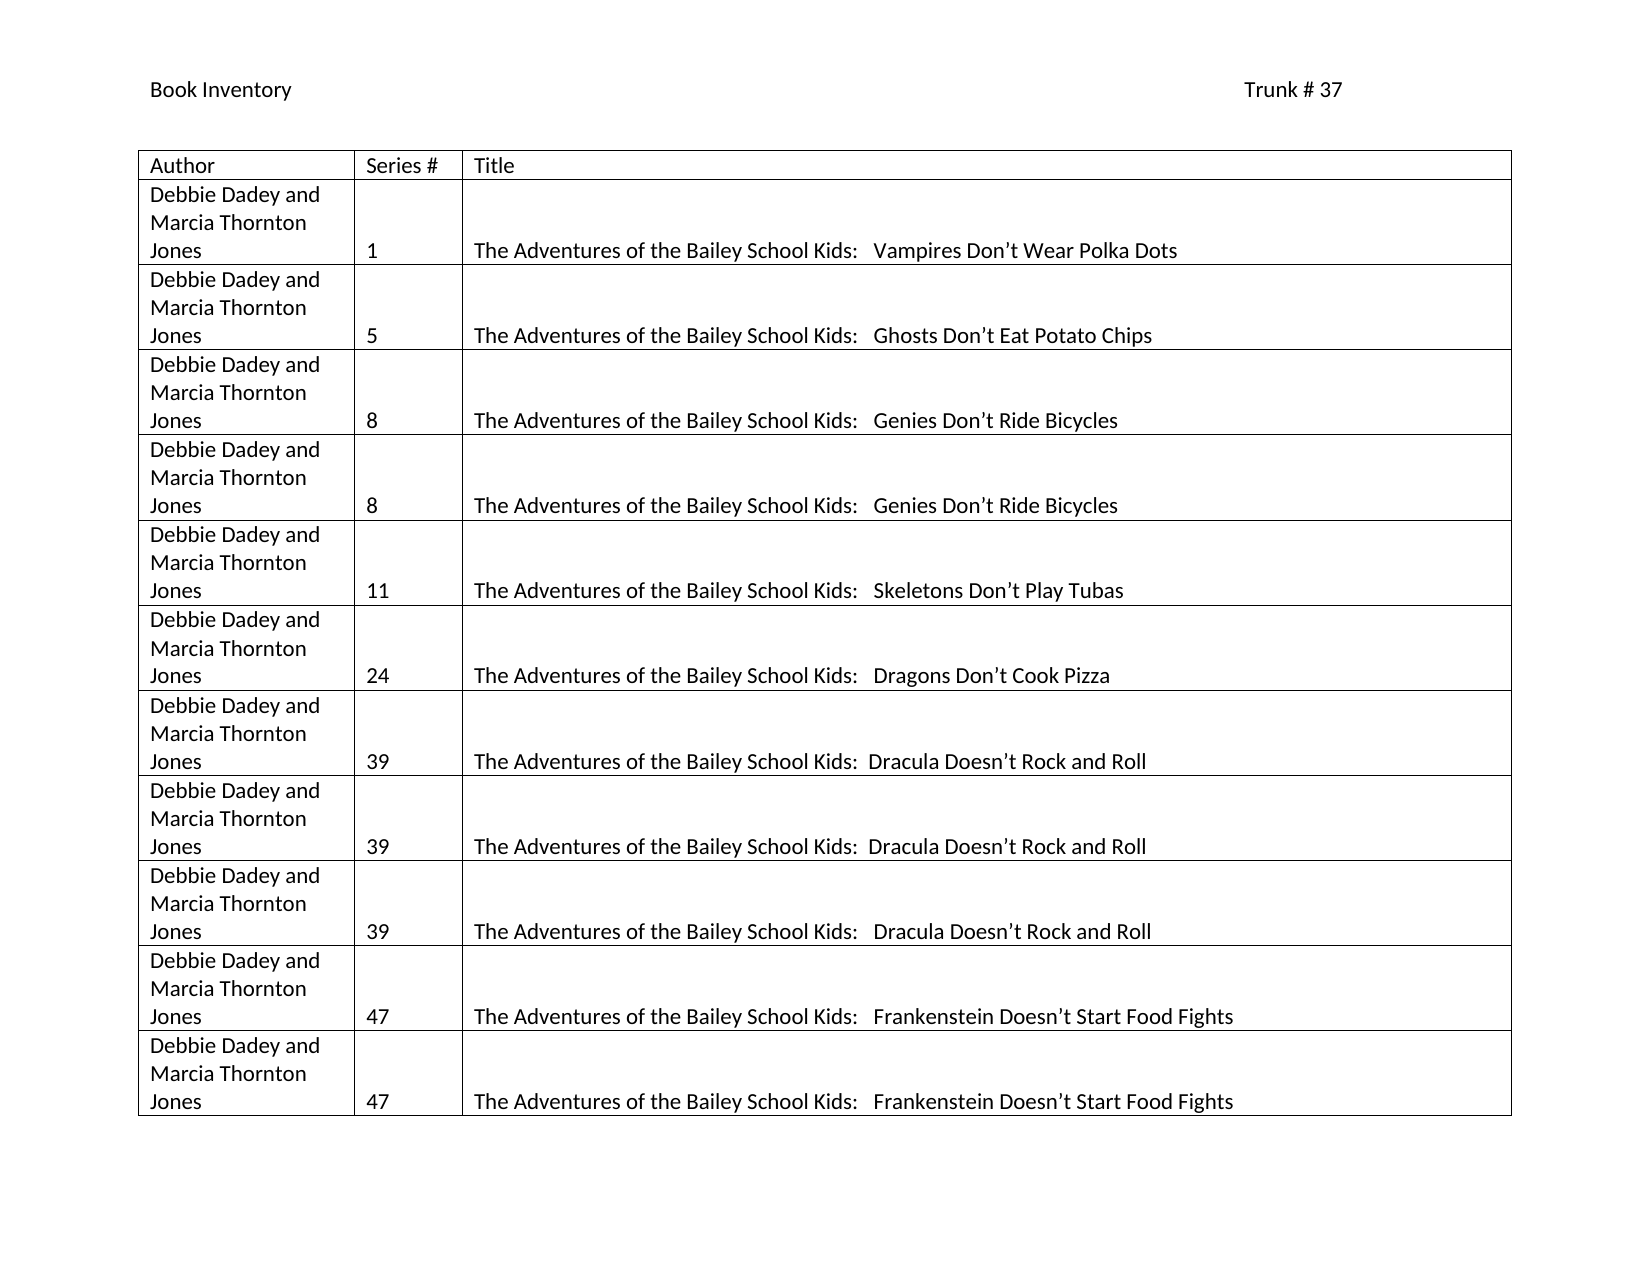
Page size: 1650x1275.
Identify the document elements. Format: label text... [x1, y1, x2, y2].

table_cell The Adventures of the Bailey School Kids: Dracula Doesn’t Rock and Roll [463, 776, 1511, 860]
table_cell 47 [355, 1031, 462, 1115]
table_cell 8 [355, 350, 462, 434]
table_cell The Adventures of the Bailey School Kids: Dragons Don’t Cook Pizza [463, 606, 1511, 690]
table_cell 47 [355, 946, 462, 1030]
table_header Title [463, 151, 1511, 179]
table_cell Debbie Dadey and Marcia Thornton Jones [139, 350, 354, 434]
table_cell 24 [355, 606, 462, 690]
table_cell 5 [355, 265, 462, 349]
table_cell Debbie Dadey and Marcia Thornton Jones [139, 606, 354, 690]
table_cell Debbie Dadey and Marcia Thornton Jones [139, 1031, 354, 1115]
table_cell The Adventures of the Bailey School Kids: Skeletons Don’t Play Tubas [463, 521, 1511, 604]
table_cell The Adventures of the Bailey School Kids: Dracula Doesn’t Rock and Roll [463, 861, 1511, 945]
table_cell 39 [355, 691, 462, 775]
table_cell 11 [355, 521, 462, 604]
table_cell Debbie Dadey and Marcia Thornton Jones [139, 265, 354, 349]
table_cell 39 [355, 776, 462, 860]
table_cell The Adventures of the Bailey School Kids: Genies Don’t Ride Bicycles [463, 435, 1511, 519]
table_header Series # [355, 151, 462, 179]
table_cell Debbie Dadey and Marcia Thornton Jones [139, 521, 354, 604]
table_cell The Adventures of the Bailey School Kids: Genies Don’t Ride Bicycles [463, 350, 1511, 434]
table_cell Debbie Dadey and Marcia Thornton Jones [139, 435, 354, 519]
table_cell The Adventures of the Bailey School Kids: Dracula Doesn’t Rock and Roll [463, 691, 1511, 775]
table_cell Debbie Dadey and Marcia Thornton Jones [139, 691, 354, 775]
table_cell 39 [355, 861, 462, 945]
table_header Author [139, 151, 354, 179]
table_cell The Adventures of the Bailey School Kids: Frankenstein Doesn’t Start Food Fights [463, 946, 1511, 1030]
table_cell Debbie Dadey and Marcia Thornton Jones [139, 776, 354, 860]
table_cell Debbie Dadey and Marcia Thornton Jones [139, 180, 354, 264]
table_cell Debbie Dadey and Marcia Thornton Jones [139, 861, 354, 945]
table_cell The Adventures of the Bailey School Kids: Frankenstein Doesn’t Start Food Fights [463, 1031, 1511, 1115]
table_cell 8 [355, 435, 462, 519]
table_cell The Adventures of the Bailey School Kids: Ghosts Don’t Eat Potato Chips [463, 265, 1511, 349]
table_cell Debbie Dadey and Marcia Thornton Jones [139, 946, 354, 1030]
table_cell 1 [355, 180, 462, 264]
table_cell The Adventures of the Bailey School Kids: Vampires Don’t Wear Polka Dots [463, 180, 1511, 264]
